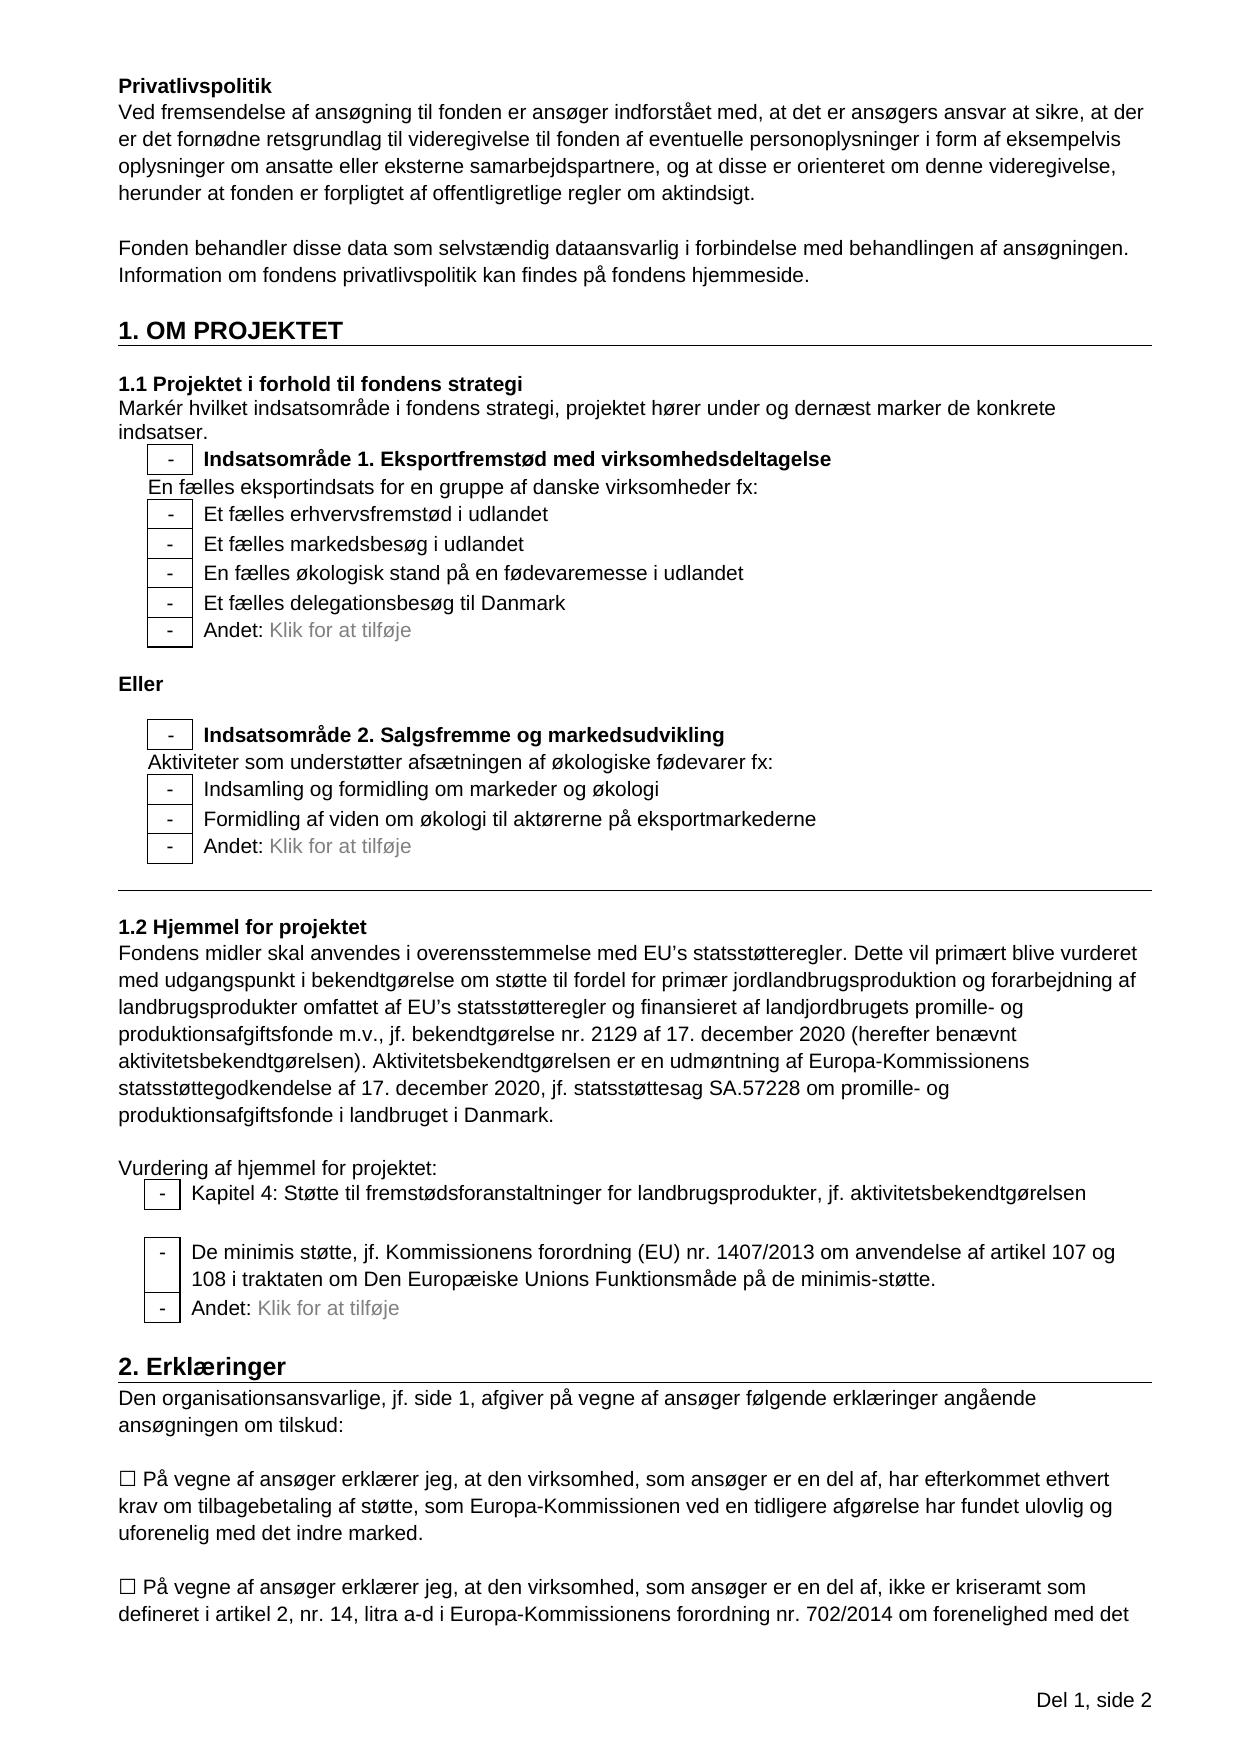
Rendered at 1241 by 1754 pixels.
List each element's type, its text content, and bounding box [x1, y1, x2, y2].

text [118, 1573, 1152, 1627]
table_header De minimis støtte, jf. Kommissionens forordning (EU) nr. 1407/2013 om anvendelse af artikel 107 og 108 i traktaten om Den Europæiske Unions Funktionsmåde på de minimis-støtte. [181, 1237, 1134, 1292]
table_cell [148, 805, 192, 833]
table_header Indsamling og formidling om markeder og økologi [193, 774, 1043, 803]
table_header [145, 1180, 179, 1209]
text Eller [118, 671, 1152, 695]
text Den organisationsansvarlige, jf. side 1, afgiver på vegne af ansøger følgende erklæringer angående ansøgningen om tilskud: [118, 1383, 1152, 1438]
table_header [148, 720, 192, 749]
text På vegne af ansøger erklærer jeg, at den virksomhed, som ansøger er en del af, har efterkommet ethvert krav om tilbagebetaling af støtte, som Europa-Kommissionen ved en tidligere afgørelse har fundet ulovlig og uforenelig med det indre marked. [118, 1465, 1152, 1546]
text Fonden behandler disse data som selvstændig dataansvarlig i forbindelse med behandlingen af ansøgningen. Information om fondens privatlivspolitik kan findes på fondens hjemmeside. [118, 233, 1152, 287]
table_cell Formidling af viden om økologi til aktørerne på eksportmarkederne [193, 804, 1043, 833]
text 2. Erklæringer [118, 1352, 1152, 1382]
table_cell Et fælles delegationsbesøg til Danmark [193, 587, 1043, 617]
table_cell [148, 618, 192, 646]
table_cell [145, 1293, 179, 1322]
table_header [148, 500, 192, 528]
table_cell [148, 588, 192, 617]
text Vurdering af hjemmel for projektet: [118, 1155, 1152, 1179]
table_cell [148, 529, 192, 558]
table_cell Andet: [181, 1292, 1134, 1322]
table_cell En fælles økologisk stand på en fødevaremesse i udlandet [193, 558, 1043, 587]
text 1.1 Projektet i forhold til fondens strategi [118, 372, 1152, 396]
table_header Indsatsområde 2. Salgsfremme og markedsudvikling [193, 719, 1043, 749]
table_cell [148, 834, 192, 863]
table_header Indsatsområde 1. Eksportfremstød med virksomhedsdeltagelse [193, 444, 1043, 473]
table_cell Et fælles markedsbesøg i udlandet [193, 528, 1043, 558]
text Privatlivspolitik [118, 74, 1152, 98]
table_cell Andet: [193, 617, 1043, 646]
table_header [145, 1238, 179, 1292]
text En fælles eksportindsats for en gruppe af danske virksomheder fx: [148, 474, 1152, 498]
text 1.2 Hjemmel for projektet [118, 915, 1152, 939]
table_header [148, 445, 192, 473]
text Fondens midler skal anvendes i overensstemmelse med EU’s statsstøtteregler. Dette vil primært blive vurderet med udgangspunkt i bekendtgørelse om støtte til fordel for primær jordlandbrugsproduktion og forarbejdning af landbrugsprodukter omfattet af EU’s statsstøtteregler og finansieret af landjordbrugets promille- og produktionsafgiftsfonde m.v., jf. bekendtgørelse nr. 2129 af 17. december 2020 (herefter benævnt aktivitetsbekendtgørelsen). Aktivitetsbekendtgørelsen er en udmøntning af Europa-Kommissionens statsstøttegodkendelse af 17. december 2020, jf. statsstøttesag SA.57228 om promille- og produktionsafgiftsfonde i landbruget i Danmark. [118, 939, 1152, 1128]
table_header Kapitel 4: Støtte til fremstødsforanstaltninger for landbrugsprodukter, jf. aktivitetsbekendtgørelsen [181, 1179, 1134, 1209]
table_cell [148, 559, 192, 587]
text 1. OM PROJEKTET [118, 316, 1152, 345]
text Aktiviteter som understøtter afsætningen af økologiske fødevarer fx: [133, 750, 1152, 774]
table_header Et fælles erhvervsfremstød i udlandet [193, 499, 1043, 528]
text Markér hvilket indsatsområde i fondens strategi, projektet hører under og dernæst marker de konkrete indsatser. [118, 396, 1152, 444]
text Ved fremsendelse af ansøgning til fonden er ansøger indforstået med, at det er ansøgers ansvar at sikre, at der er det fornødne retsgrundlag til videregivelse til fonden af eventuelle personoplysninger i form af eksempelvis oplysninger om ansatte eller eksterne samarbejdspartnere, og at disse er orienteret om denne videregivelse, herunder at fonden er forpligtet af offentligretlige regler om aktindsigt. [118, 98, 1152, 206]
table_cell Andet: [193, 833, 1043, 863]
table_header [148, 775, 192, 803]
